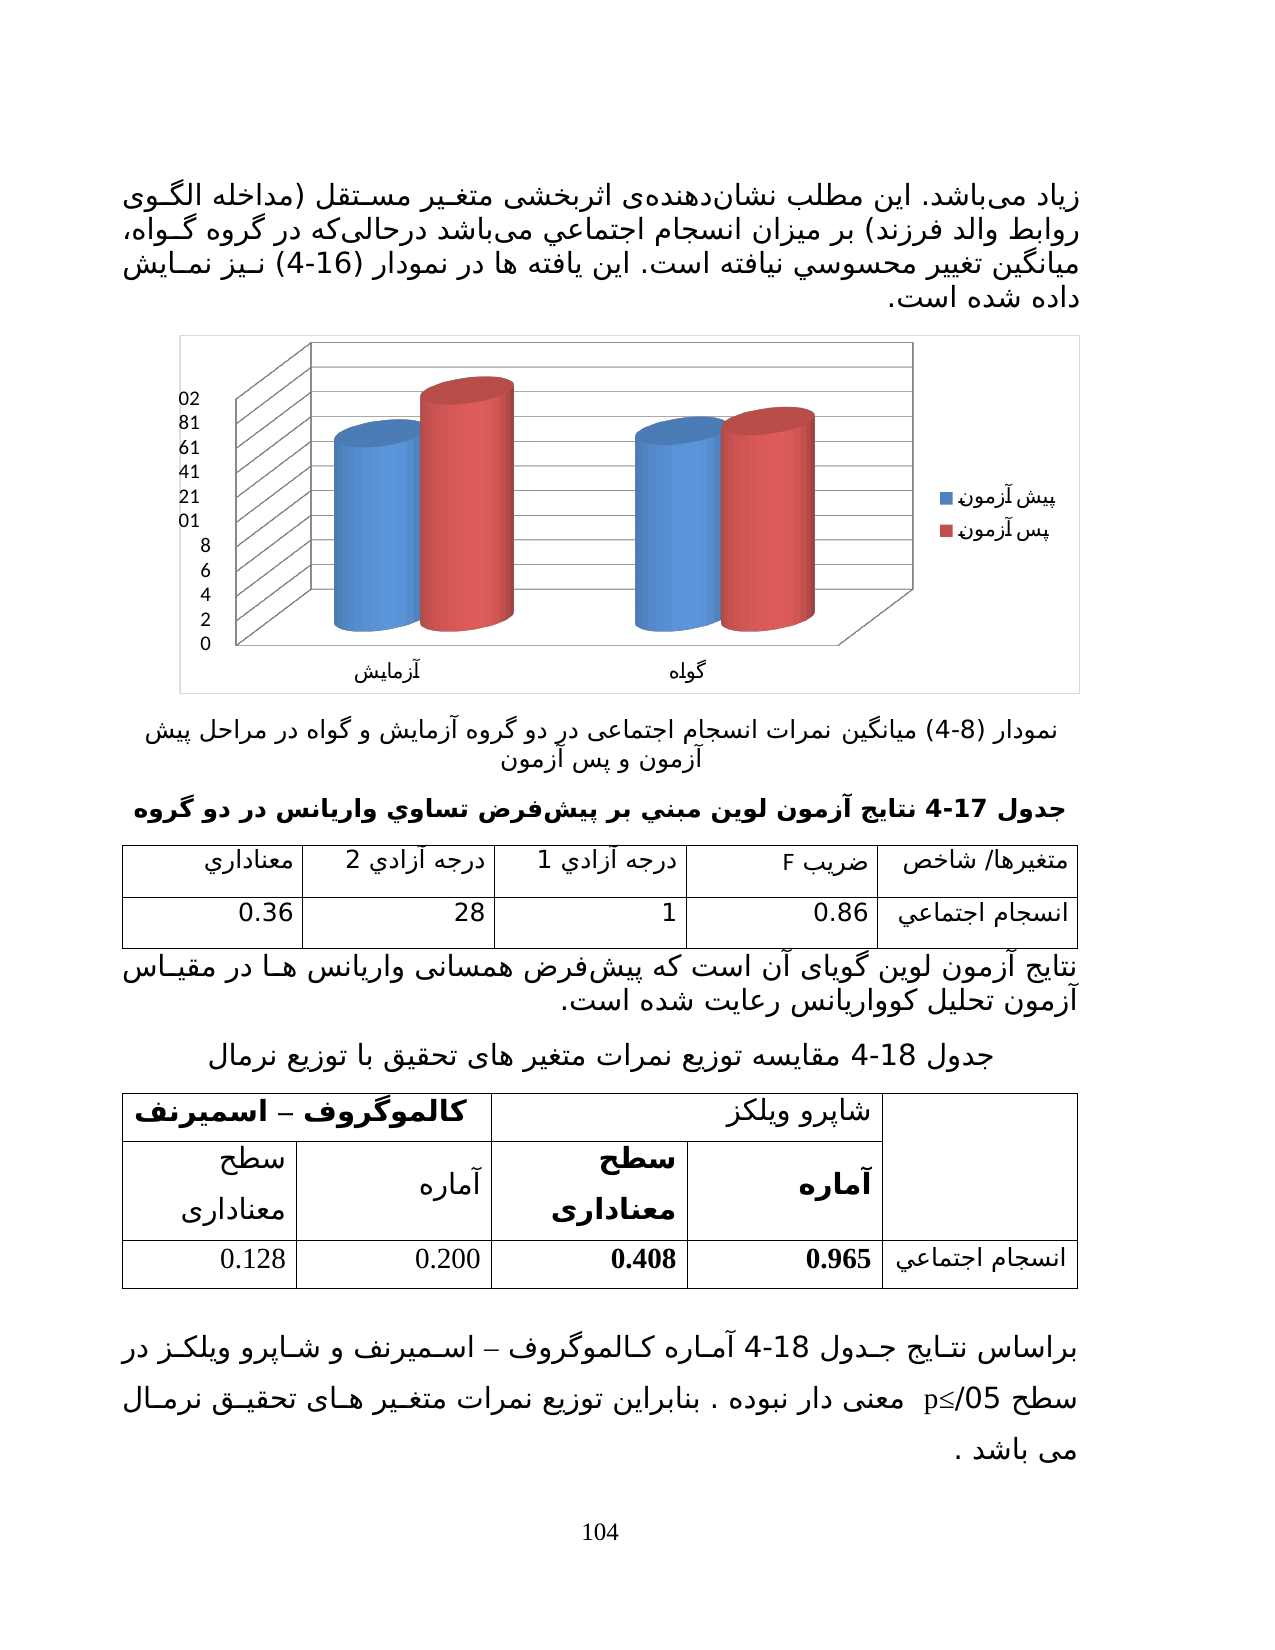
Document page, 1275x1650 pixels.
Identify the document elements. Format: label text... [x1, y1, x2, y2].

table_cell 0.200 [297, 1241, 491, 1287]
table_cell 28 [303, 898, 494, 948]
table_cell سطح معناداری [123, 1142, 296, 1240]
table_cell آماره [688, 1142, 882, 1240]
table_cell 0.408 [492, 1241, 687, 1287]
table_header شاپرو ویلکز [492, 1094, 882, 1141]
table_cell 0.965 [688, 1241, 882, 1287]
table_cell 1 [495, 898, 686, 948]
table_cell انسجام اجتماعي [883, 1241, 1077, 1287]
table_header [883, 1094, 1077, 1240]
table_header متغیرها/ شاخص [878, 846, 1077, 897]
text براساس نتایج جدول 18-4 آماره کالموگروف – اسمیرنف و شاپرو ویلکز در سطح 05/≥p معنی دار نبوده . بنابراین توزیع نمرات متغیر های تحقیق نرمال می باشد . [122, 1330, 1078, 1466]
table_cell انسجام اجتماعي [878, 898, 1077, 948]
table_cell 0.36 [123, 898, 302, 948]
table_cell 0.128 [123, 1241, 296, 1287]
table_cell سطح معناداری [492, 1142, 687, 1240]
table_cell 0.86 [687, 898, 877, 948]
text نمودار (8-4) میانگین نمرات انسجام اجتماعی در دو گروه آزمايش و گواه در مراحل پيش آزمون و پس آزمون [122, 715, 1080, 774]
text جدول 17-4 نتايج آزمون لوين مبني بر پیش‌فرض تساوي واريانس در دو گروه [122, 794, 1078, 824]
table_header ضريب F [687, 846, 877, 897]
text نتایج آزمون لوین گویای آن است که پیش‌فرض همسانی واریانس ها در مقیاس آزمون تحلیل کوواریانس رعایت شده است. [122, 949, 1078, 1017]
table_header درجه آزادي 2 [303, 846, 494, 897]
table_header معناداري [123, 846, 302, 897]
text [122, 178, 1080, 314]
table_header درجه آزادي 1 [495, 846, 686, 897]
table_header کالموگروف – اسمیرنف [123, 1094, 491, 1141]
text جدول 18-4 مقایسه توزیع نمرات متغیر های تحقیق با توزیع نرمال [122, 1038, 1080, 1072]
table_cell آماره [297, 1142, 491, 1240]
